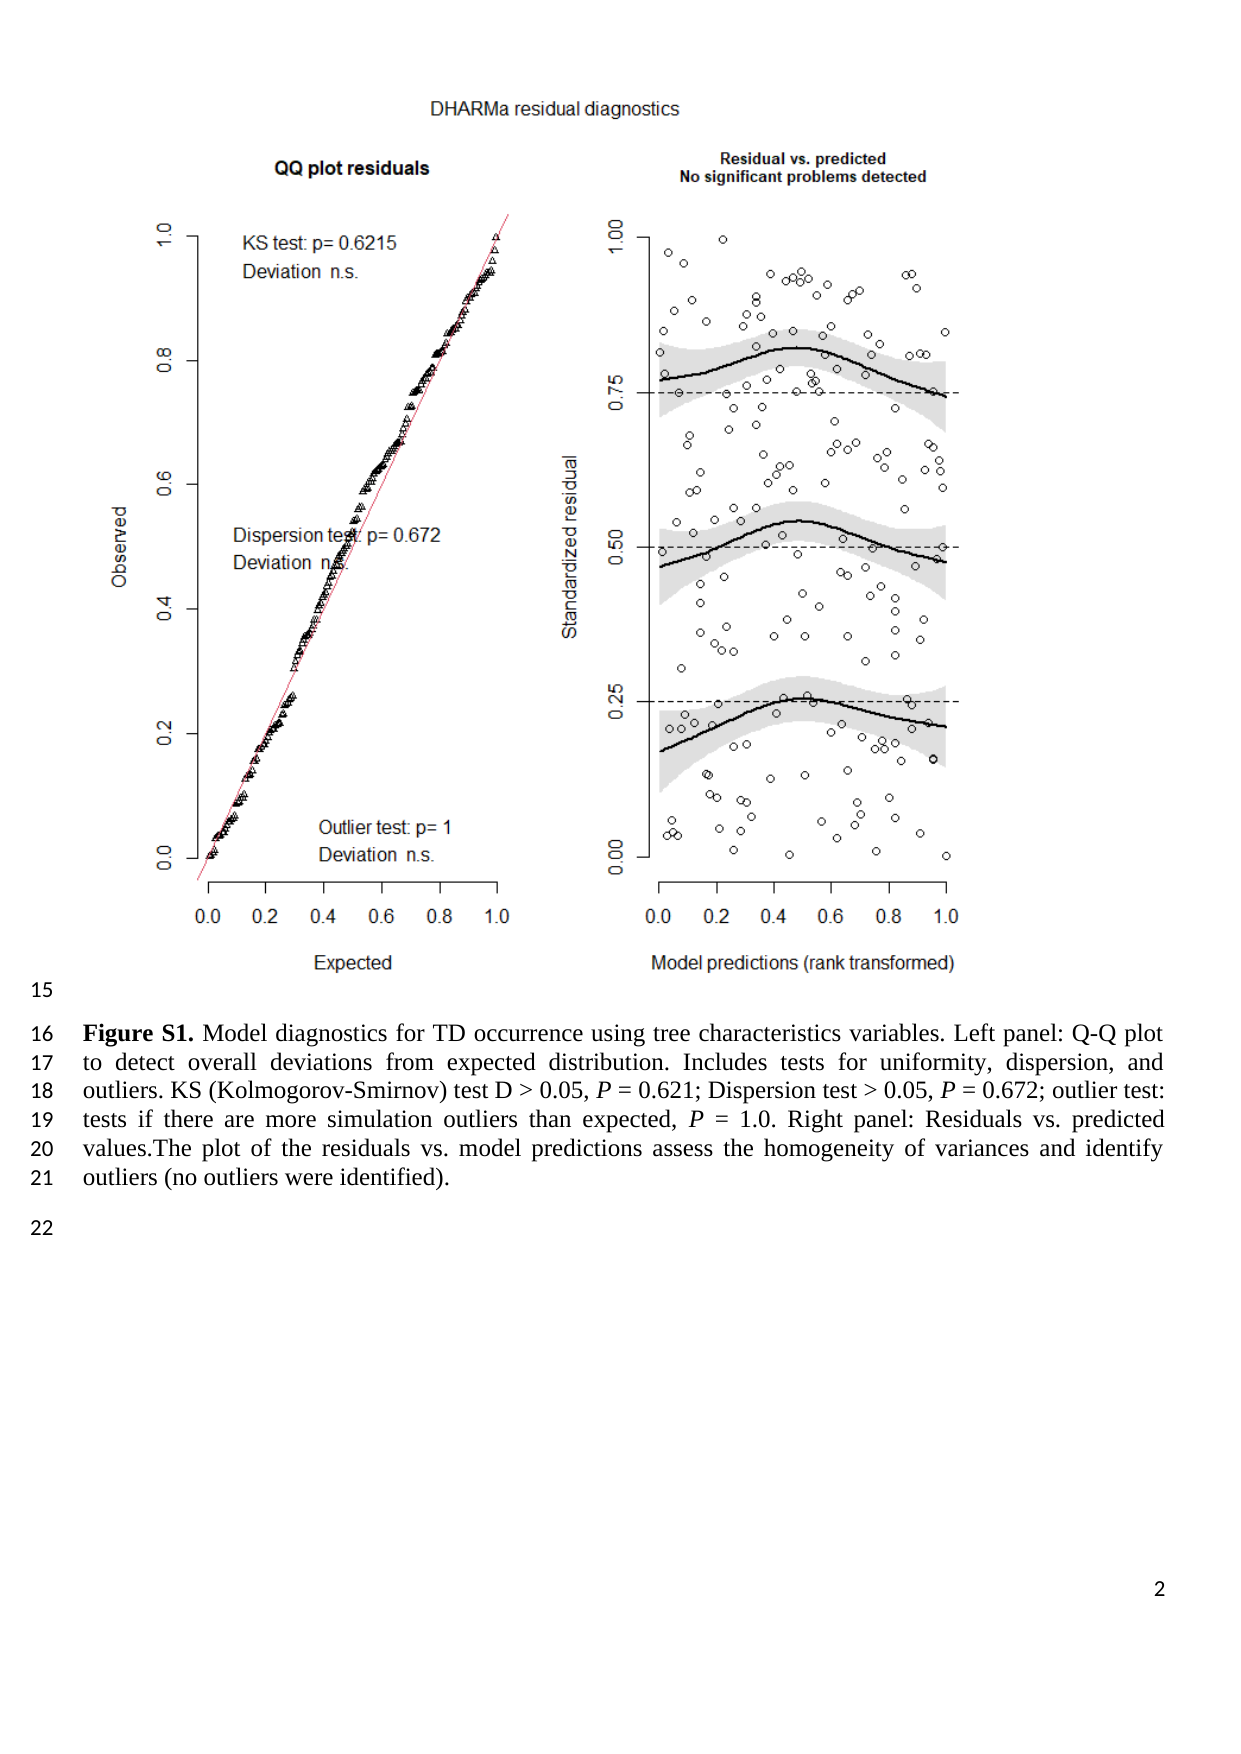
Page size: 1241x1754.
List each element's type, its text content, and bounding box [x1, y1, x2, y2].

picture [82, 75, 1029, 998]
text Figure S1. Model diagnostics for TD occurrence using tree characteristics variables. Left panel: Q-Q plot to detect overall deviations from expected distribution. Includes tests for uniformity, dispersion, and outliers. KS (Kolmogorov-Smirnov) test D > 0.05, P = 0.621; Dispersion test > 0.05, P = 0.672; outlier test: tests if there are more simulation outliers than expected, P = 1.0. Right panel: Residuals vs. predicted values.The plot of the residuals vs. model predictions assess the homogeneity of variances and identify outliers (no outliers were identified). [83, 1018, 1165, 1191]
